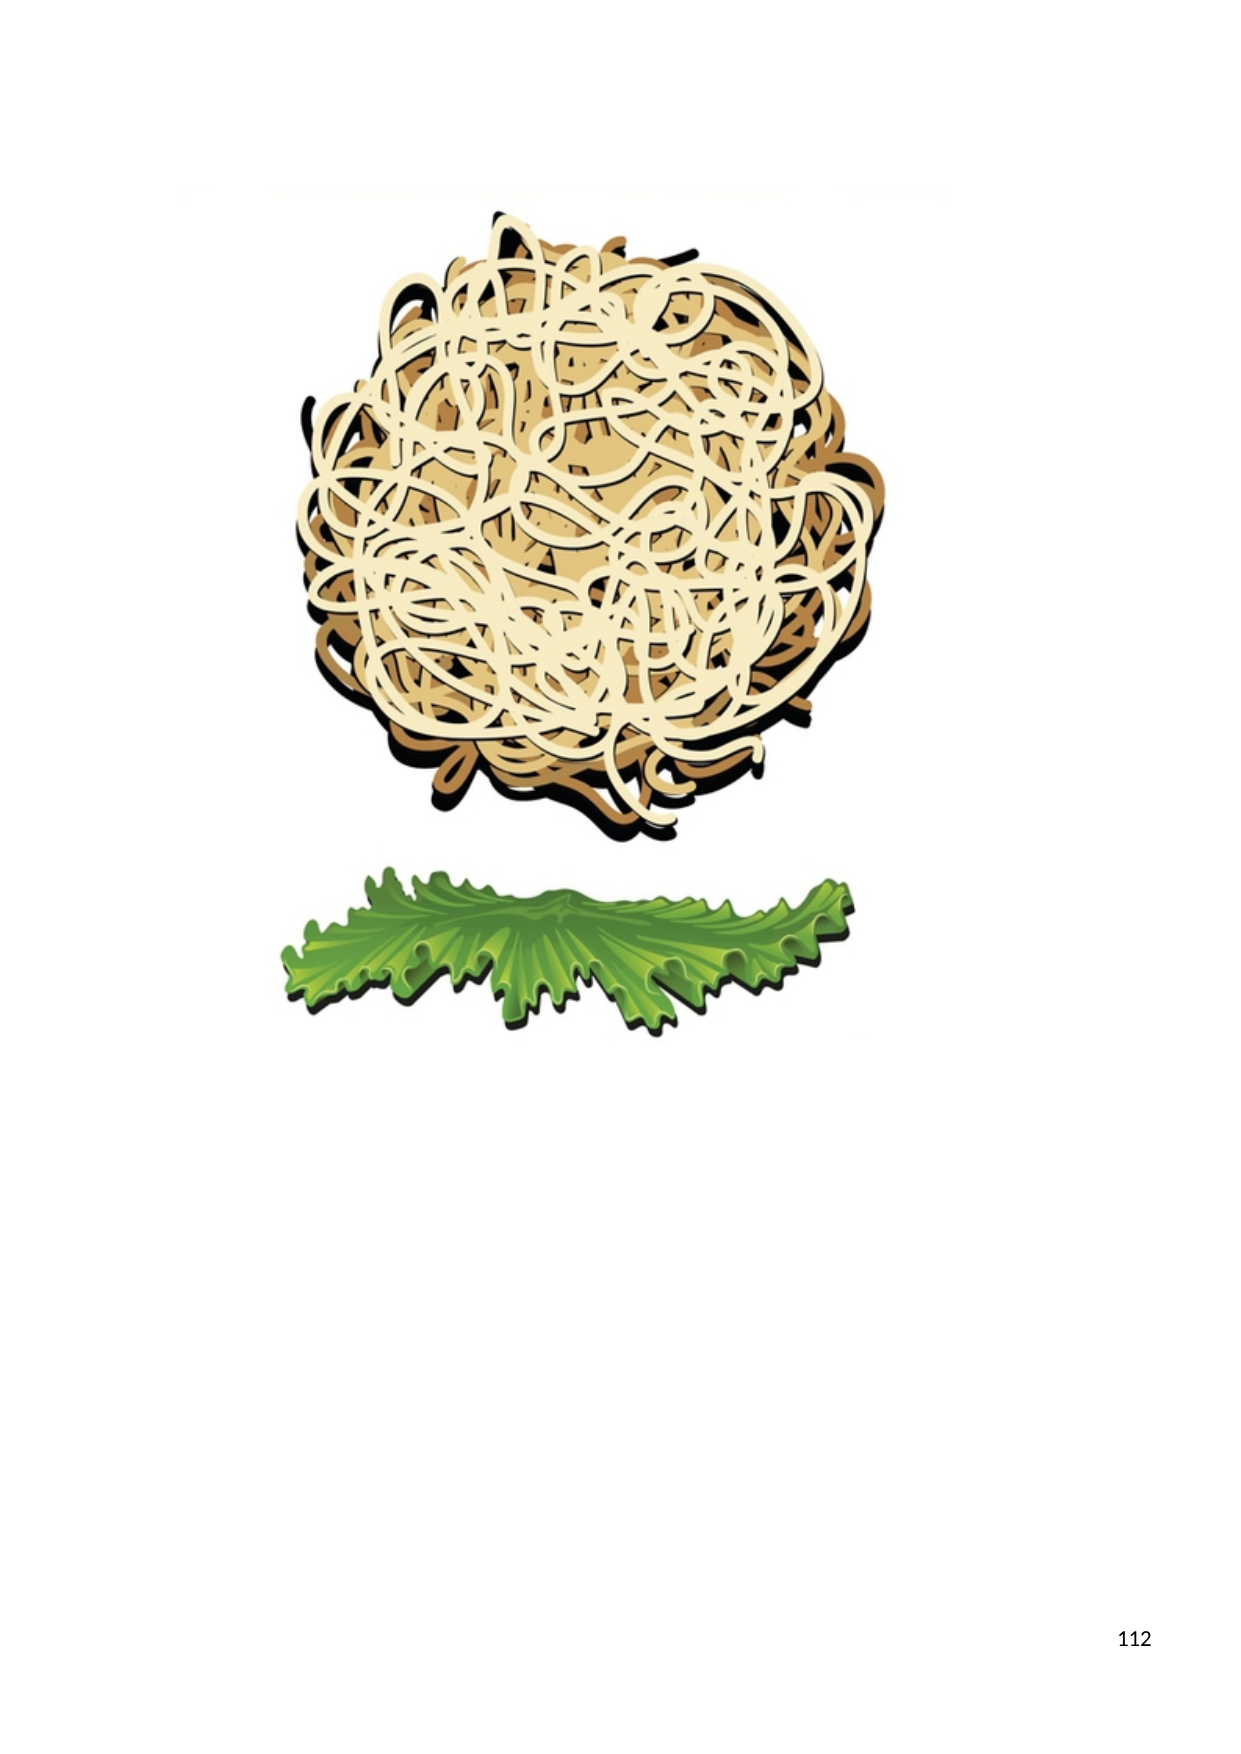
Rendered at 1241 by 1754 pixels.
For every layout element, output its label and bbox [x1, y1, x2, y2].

picture [177, 118, 949, 1212]
